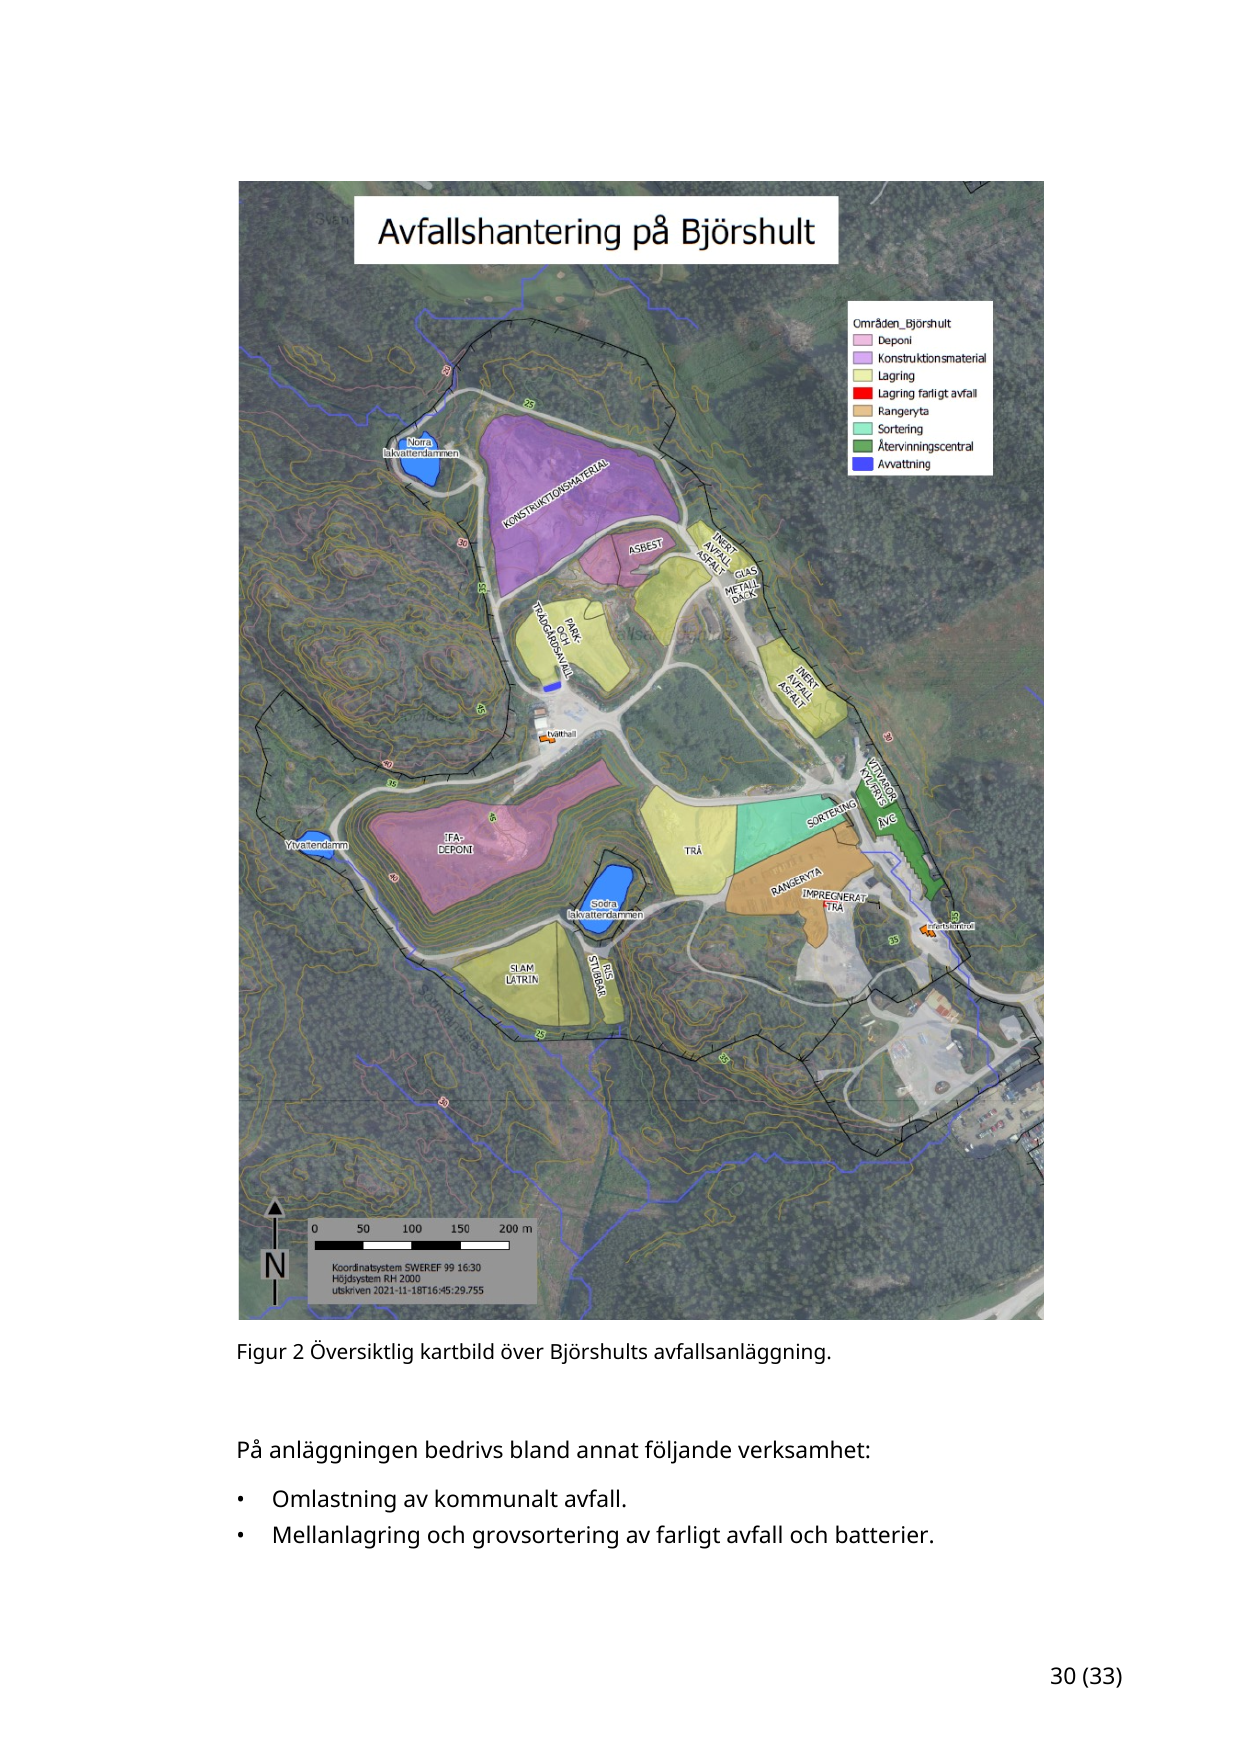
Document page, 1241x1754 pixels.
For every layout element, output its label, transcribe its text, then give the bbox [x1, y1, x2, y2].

text På anläggningen bedrivs bland annat följande verksamhet: [236, 1434, 1063, 1466]
list Omlastning av kommunalt avfall. [236, 1483, 1063, 1514]
list Mellanlagring och grovsortering av farligt avfall och batterier. [236, 1519, 1063, 1550]
picture [239, 182, 1044, 1320]
